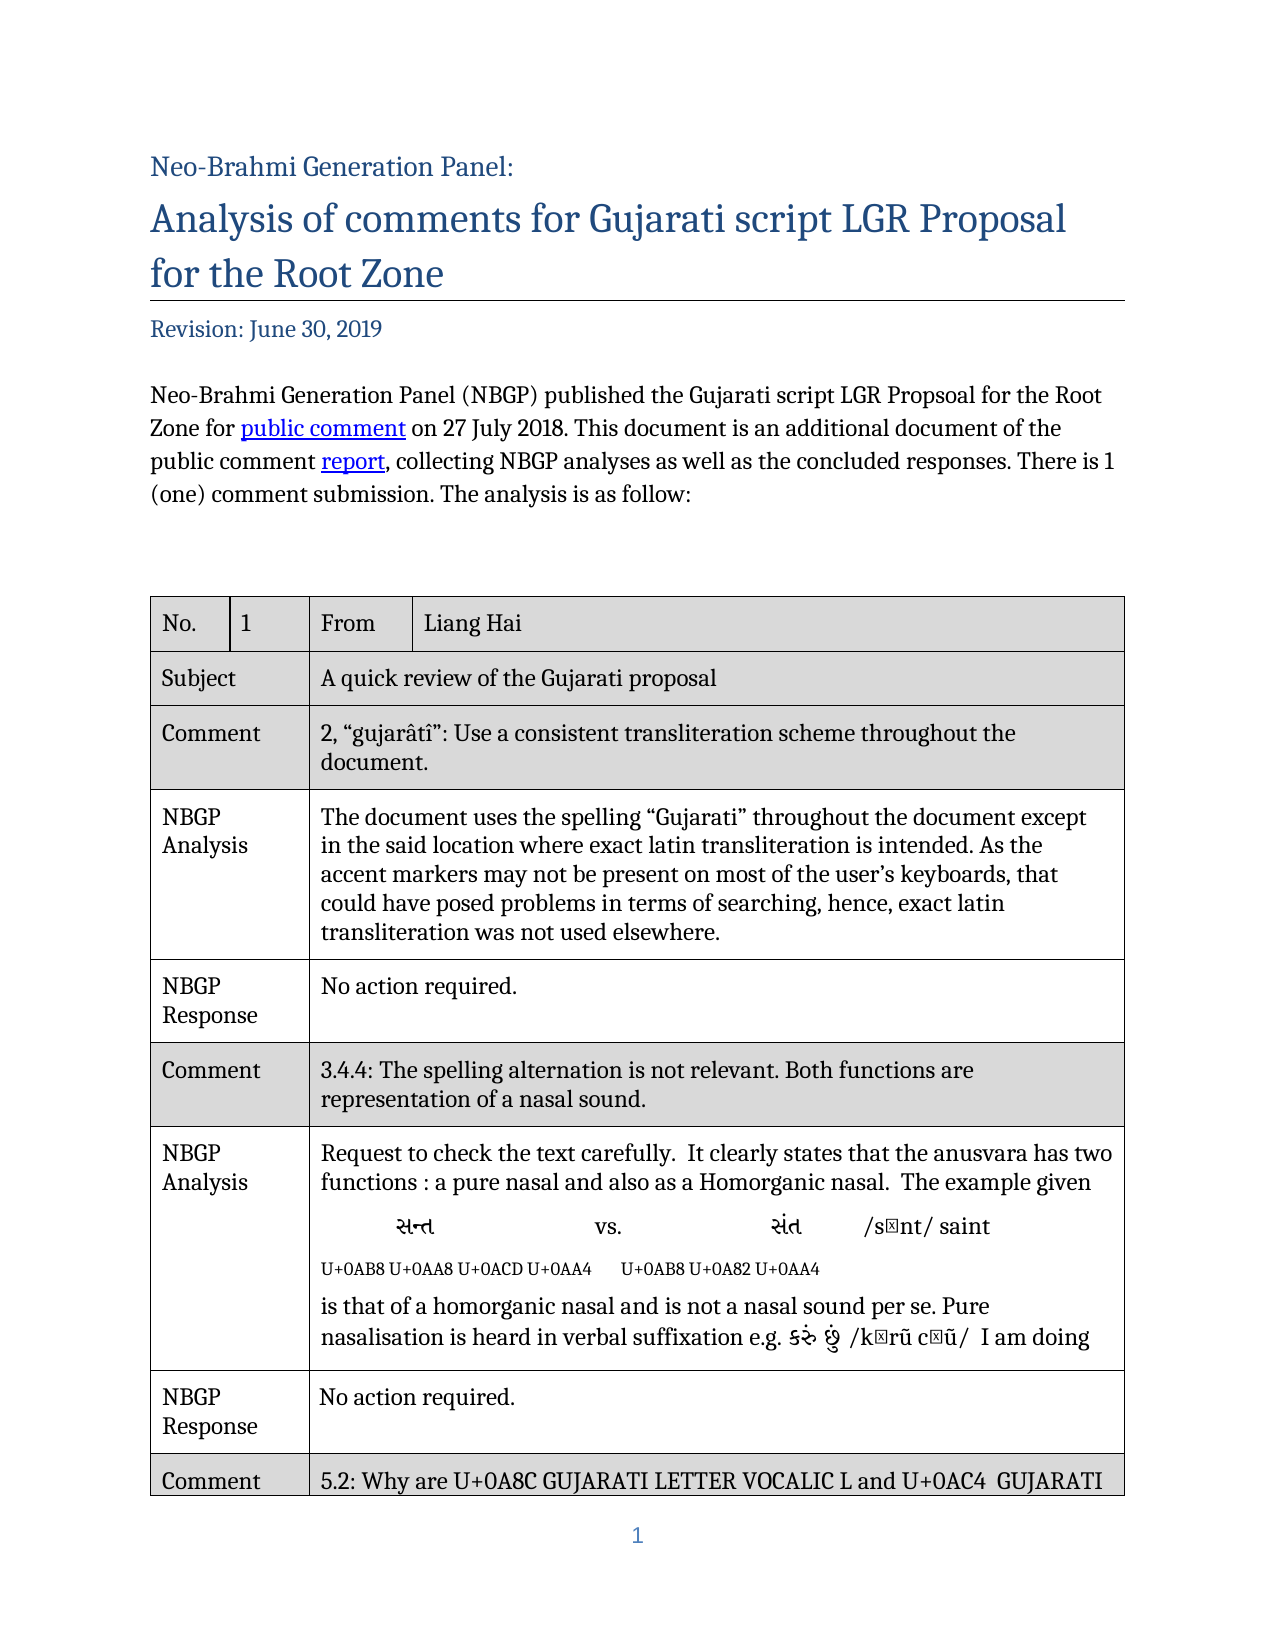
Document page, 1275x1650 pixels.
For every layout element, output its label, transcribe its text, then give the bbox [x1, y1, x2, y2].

table_cell NBGP Analysis [151, 790, 309, 959]
table_cell 3.4.4: The spelling alternation is not relevant. Both functions are representation of a nasal sound. [310, 1043, 1124, 1126]
table_cell Comment [151, 1454, 309, 1495]
table_cell NBGP Response [151, 960, 309, 1042]
table_cell No action required. [310, 960, 1124, 1042]
table_cell NBGP Analysis [151, 1127, 309, 1369]
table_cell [310, 1454, 1124, 1495]
table_cell 2, “gujarâtî”: Use a consistent transliteration scheme throughout the document. [310, 706, 1124, 789]
table_cell A quick review of the Gujarati proposal [310, 652, 1124, 705]
table_cell Comment [151, 1043, 309, 1126]
table_cell The document uses the spelling “Gujarati” throughout the document except in the said location where exact latin transliteration is intended. As the accent markers may not be present on most of the user’s keyboards, that could have posed problems in terms of searching, hence, exact latin transliteration was not used elsewhere. [310, 790, 1124, 959]
table_cell Request to check the text carefully. It clearly states that the anusvara has two functions : a pure nasal and also as a Homorganic nasal. The example given સન્ત vs. સંત /sənt/ saint U+0AB8 U+0AA8 U+0ACD U+0AA4 U+0AB8 U+0A82 U+0AA4 is that of a homorganic nasal and is not a nasal sound per se. Pure nasalisation is heard in verbal suffixation e.g. કરું છું /kərũ cʰũ/ I am doing [310, 1127, 1124, 1369]
table_cell Subject [151, 652, 309, 705]
table_header No. [151, 597, 229, 651]
title Analysis of comments for Gujarati script LGR Proposal for the Root Zone [150, 195, 1125, 300]
title Neo-Brahmi Generation Panel: [150, 150, 1125, 183]
title Revision: June 30, 2019 Neo-Brahmi Generation Panel (NBGP) published the Gujarati script LGR Propsoal for the Root Zone for public comment on 27 July 2018. This document is an additional document of the public comment report, collecting NBGP analyses as well as the concluded responses. There is 1 (one) comment submission. The analysis is as follow: [150, 315, 1125, 580]
table_cell Comment [151, 706, 309, 789]
table_header From [310, 597, 412, 651]
table_header 1 [231, 597, 309, 651]
table_header Liang Hai [413, 597, 1124, 651]
table_cell NBGP Response [151, 1371, 309, 1453]
table_cell No action required. [310, 1371, 1124, 1453]
